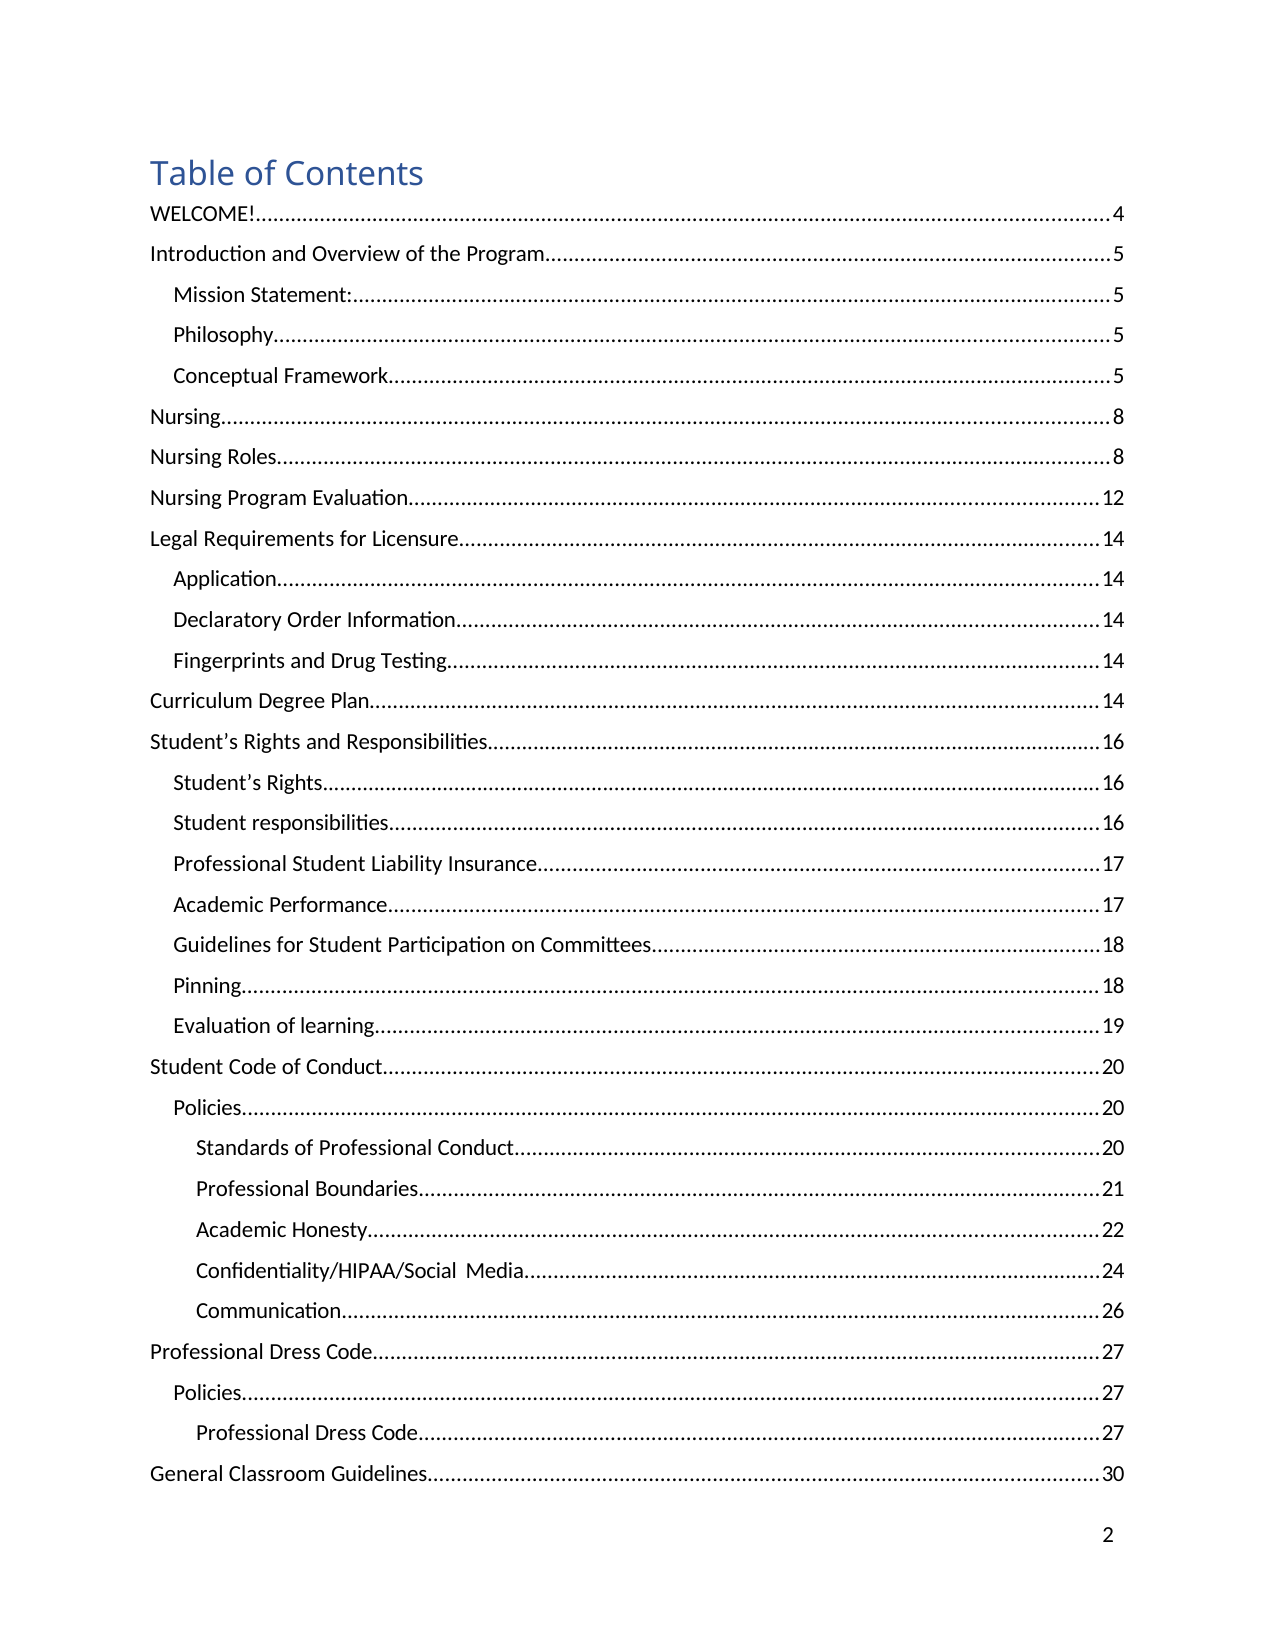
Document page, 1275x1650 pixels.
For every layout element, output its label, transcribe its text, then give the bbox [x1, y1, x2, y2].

text Table of Contents [150, 150, 1275, 195]
